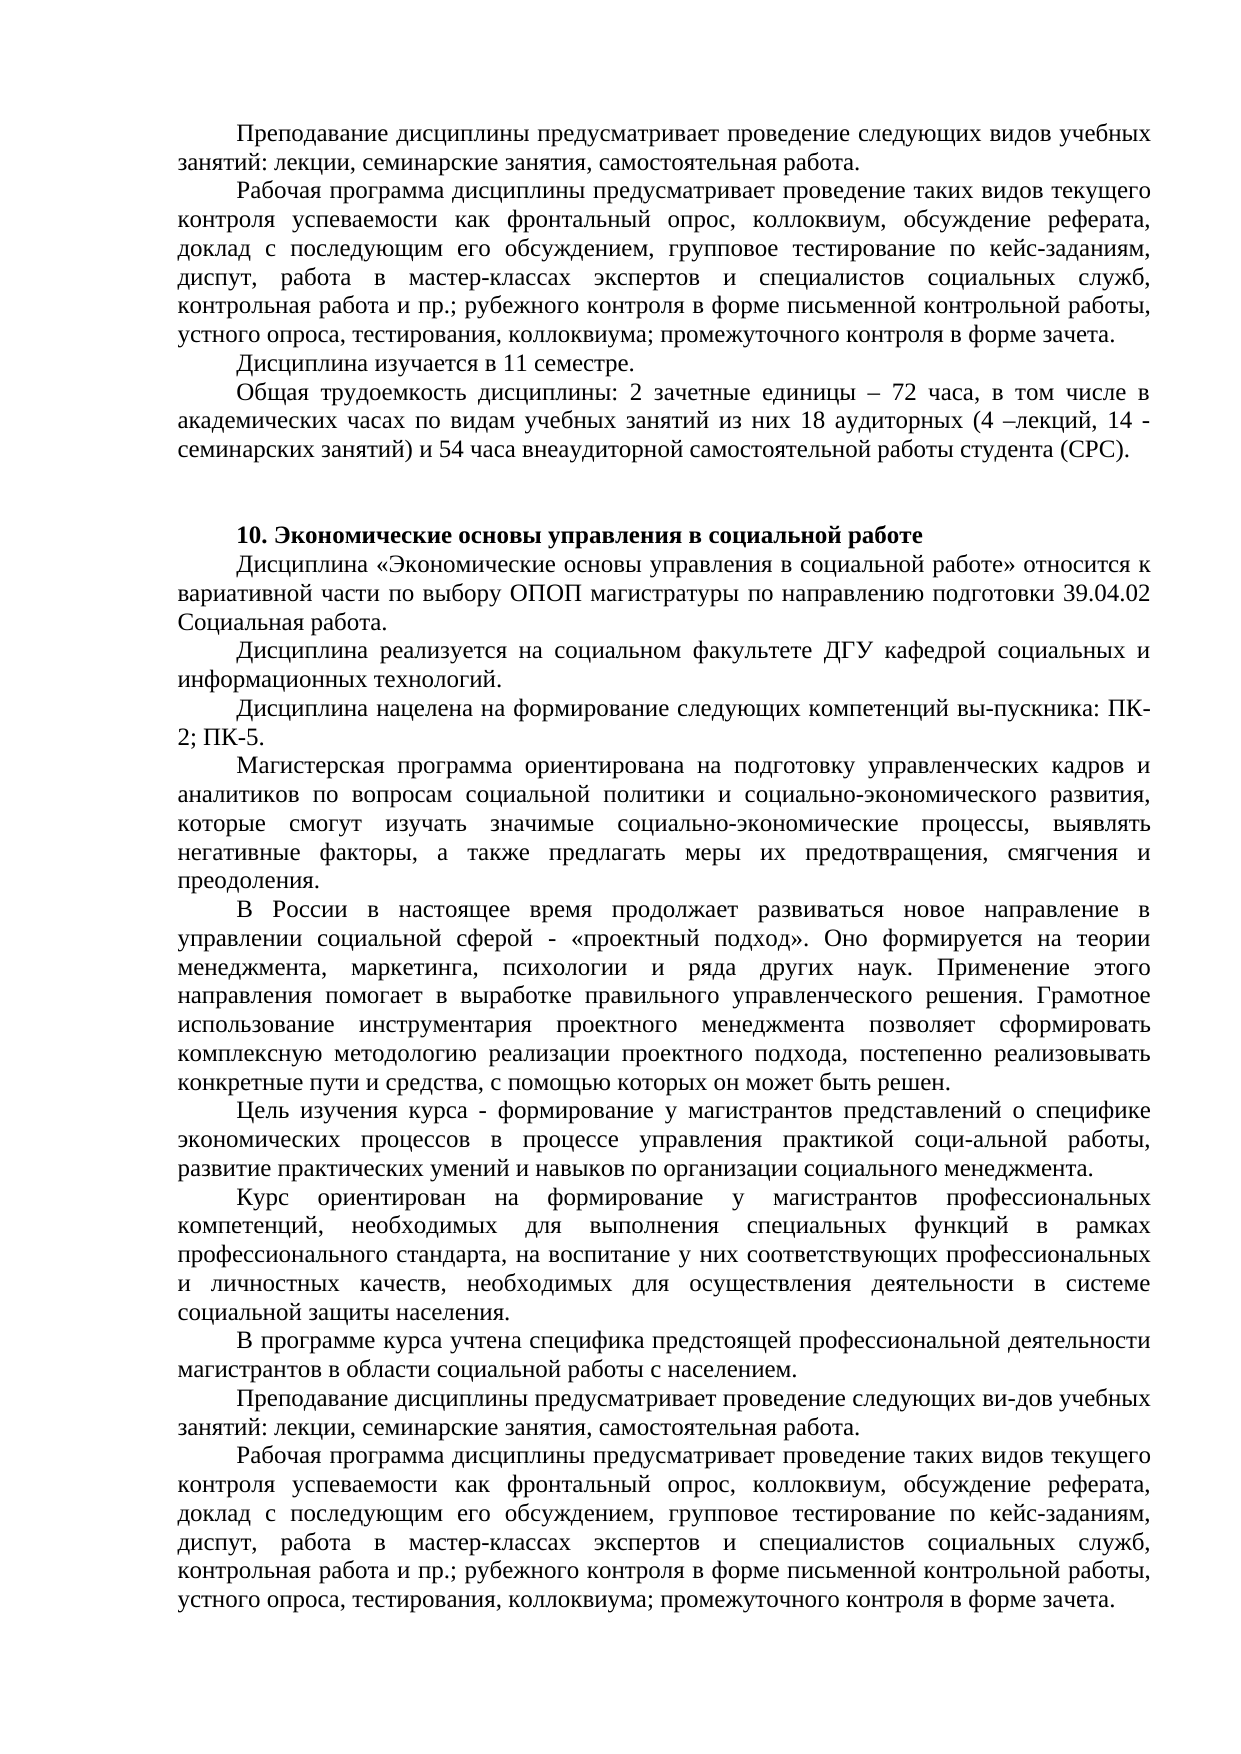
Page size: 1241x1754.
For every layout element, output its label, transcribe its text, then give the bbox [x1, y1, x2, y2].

text Дисциплина изучается в 11 семестре. [177, 348, 1152, 377]
text Преподавание дисциплины предусматривает проведение следующих видов учебных занятий: лекции, семинарские занятия, самостоятельная работа. [177, 118, 1152, 176]
text Дисциплина реализуется на социальном факультете ДГУ кафедрой социальных и информационных технологий. [177, 636, 1152, 693]
text Цель изучения курса - формирование у магистрантов представлений о специфике экономических процессов в процессе управления практикой соци-альной работы, развитие практических умений и навыков по организации социального менеджмента. [177, 1096, 1152, 1182]
text Дисциплина «Экономические основы управления в социальной работе» относится к вариативной части по выбору ОПОП магистратуры по направлению подготовки 39.04.02 Социальная работа. [177, 549, 1152, 636]
text В программе курса учтена специфика предстоящей профессиональной деятельности магистрантов в области социальной работы с населением. [177, 1326, 1152, 1383]
text Общая трудоемкость дисциплины: 2 зачетные единицы – 72 часа, в том числе в академических часах по видам учебных занятий из них 18 аудиторных (4 –лекций, 14 - семинарских занятий) и 54 часа внеаудиторной самостоятельной работы студента (СРС). [177, 377, 1152, 463]
text Преподавание дисциплины предусматривает проведение следующих ви-дов учебных занятий: лекции, семинарские занятия, самостоятельная работа. [177, 1383, 1152, 1441]
text Рабочая программа дисциплины предусматривает проведение таких видов текущего контроля успеваемости как фронтальный опрос, коллоквиум, обсуждение реферата, доклад с последующим его обсуждением, групповое тестирование по кейс-заданиям, диспут, работа в мастер-классах экспертов и специалистов социальных служб, контрольная работа и пр.; рубежного контроля в форме письменной контрольной работы, устного опроса, тестирования, коллоквиума; промежуточного контроля в форме зачета. [177, 176, 1152, 348]
text 10. Экономические основы управления в социальной работе [177, 521, 1152, 549]
text В России в настоящее время продолжает развиваться новое направление в управлении социальной сферой - «проектный подход». Оно формируется на теории менеджмента, маркетинга, психологии и ряда других наук. Применение этого направления помогает в выработке правильного управленческого решения. Грамотное использование инструментария проектного менеджмента позволяет сформировать комплексную методологию реализации проектного подхода, постепенно реализовывать конкретные пути и средства, с помощью которых он может быть решен. [177, 894, 1152, 1096]
text Магистерская программа ориентирована на подготовку управленческих кадров и аналитиков по вопросам социальной политики и социально-экономического развития, которые смогут изучать значимые социально-экономические процессы, выявлять негативные факторы, а также предлагать меры их предотвращения, смягчения и преодоления. [177, 751, 1152, 894]
text Дисциплина нацелена на формирование следующих компетенций вы-пускника: ПК-2; ПК-5. [177, 693, 1152, 751]
text Курс ориентирован на формирование у магистрантов профессиональных компетенций, необходимых для выполнения специальных функций в рамках профессионального стандарта, на воспитание у них соответствующих профессиональных и личностных качеств, необходимых для осуществления деятельности в системе социальной защиты населения. [177, 1182, 1152, 1326]
text Рабочая программа дисциплины предусматривает проведение таких видов текущего контроля успеваемости как фронтальный опрос, коллоквиум, обсуждение реферата, доклад с последующим его обсуждением, групповое тестирование по кейс-заданиям, диспут, работа в мастер-классах экспертов и специалистов социальных служб, контрольная работа и пр.; рубежного контроля в форме письменной контрольной работы, устного опроса, тестирования, коллоквиума; промежуточного контроля в форме зачета. [177, 1441, 1152, 1613]
